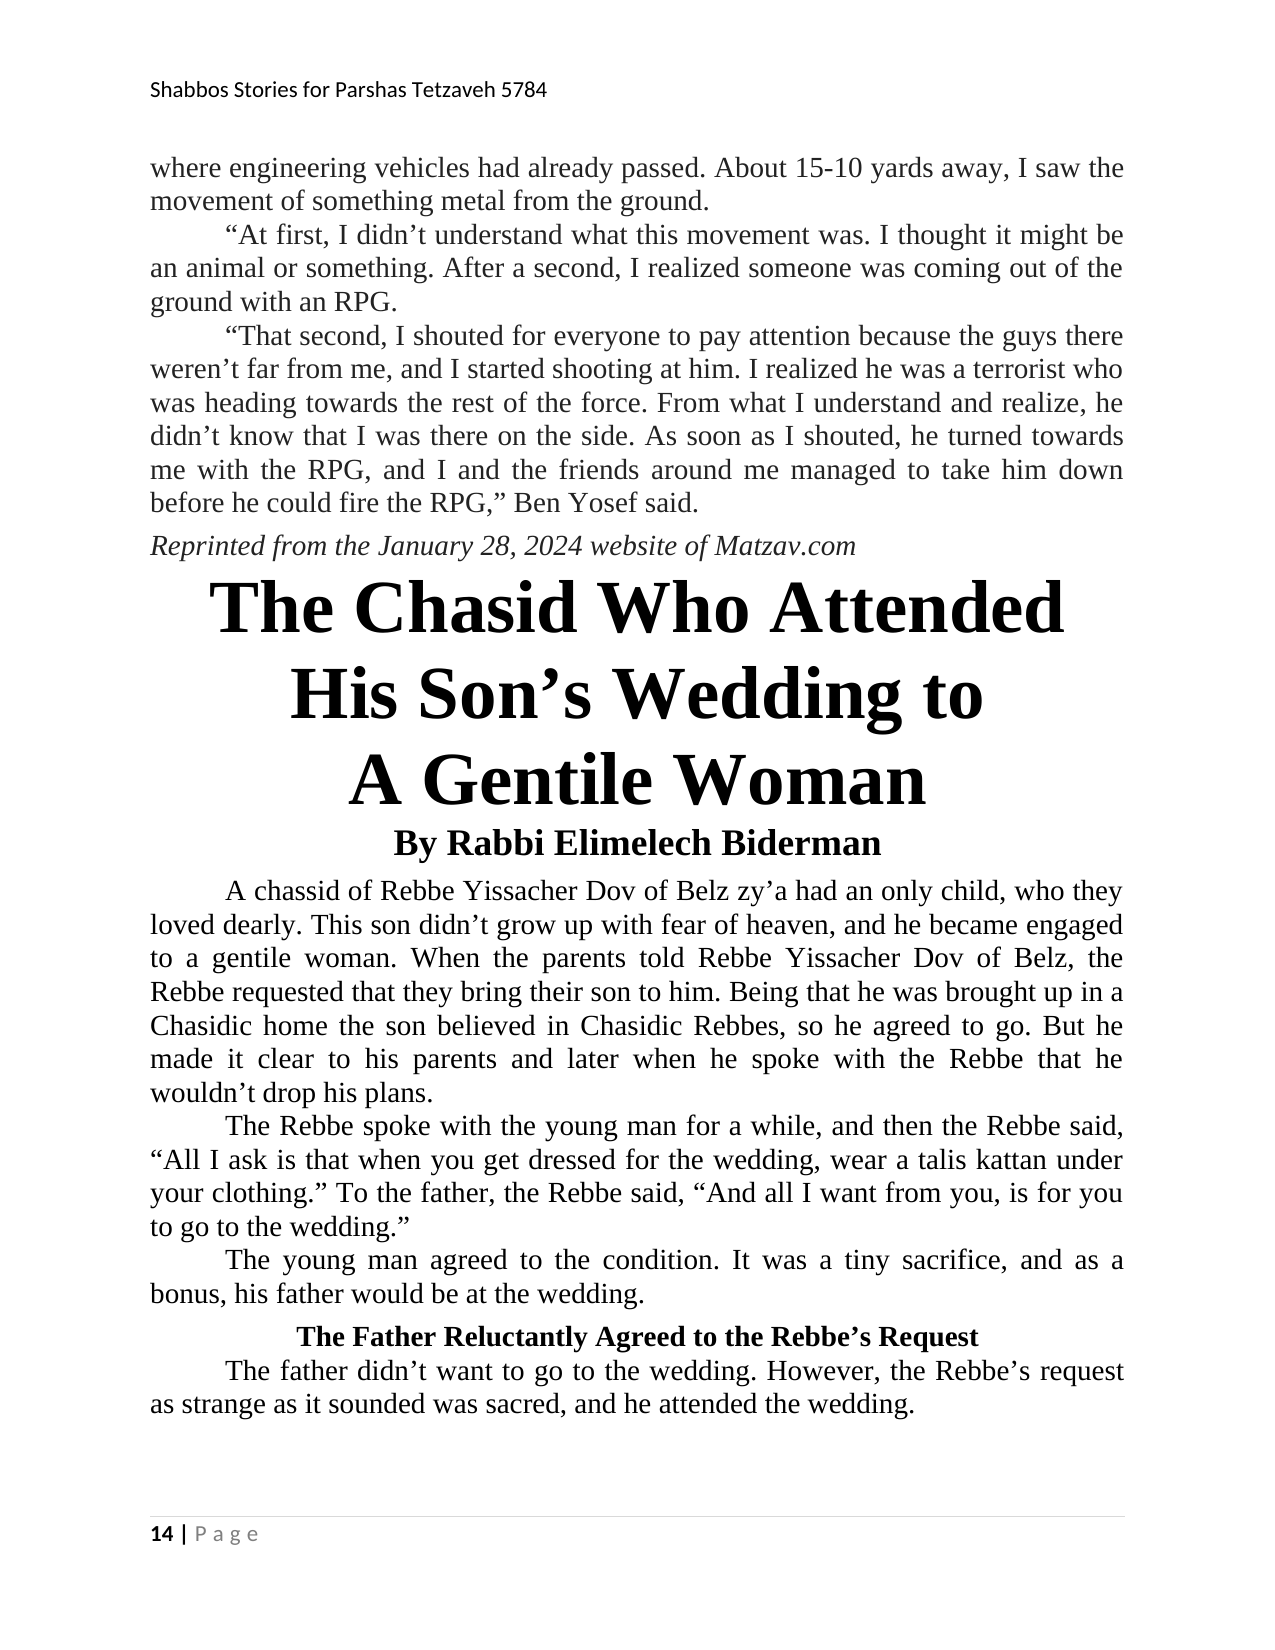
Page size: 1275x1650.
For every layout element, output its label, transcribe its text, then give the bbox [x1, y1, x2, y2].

text Reprinted from the January 28, 2024 website of Matzav.com [150, 528, 1125, 562]
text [150, 150, 1125, 217]
text “At first, I didn’t understand what this movement was. I thought it might be an animal or something. After a second, I realized someone was coming out of the ground with an RPG. [150, 217, 1125, 318]
text By Rabbi Elimelech Biderman [150, 821, 1125, 864]
text A chassid of Rebbe Yissacher Dov of Belz zy’a had an only child, who they loved dearly. This son didn’t grow up with fear of heaven, and he became engaged to a gentile woman. When the parents told Rebbe Yissacher Dov of Belz, the Rebbe requested that they bring their son to him. Being that he was brought up in a Chasidic home the son believed in Chasidic Rebbes, so he agreed to go. But he made it clear to his parents and later when he spoke with the Rebbe that he wouldn’t drop his plans. [150, 873, 1125, 1108]
text “That second, I shouted for everyone to pay attention because the guys there weren’t far from me, and I started shooting at him. I realized he was a terrorist who was heading towards the rest of the force. From what I understand and realize, he didn’t know that I was there on the side. As soon as I shouted, he turned towards me with the RPG, and I and the friends around me managed to take him down before he could fire the RPG,” Ben Yosef said. [150, 318, 1125, 519]
text The Father Reluctantly Agreed to the Rebbe’s Request [150, 1319, 1125, 1353]
text The Rebbe spoke with the young man for a while, and then the Rebbe said, “All I ask is that when you get dressed for the wedding, wear a talis kattan under your clothing.” To the father, the Rebbe said, “And all I want from you, is for you to go to the wedding.” [150, 1108, 1125, 1242]
text The young man agreed to the condition. It was a tiny sacrifice, and as a bonus, his father would be at the wedding. [150, 1242, 1125, 1309]
text The father didn’t want to go to the wedding. However, the Rebbe’s request as strange as it sounded was sacred, and he attended the wedding. [150, 1353, 1125, 1420]
text The Chasid Who Attended His Son’s Wedding to [150, 562, 1125, 734]
text A Gentile Woman [150, 734, 1125, 821]
